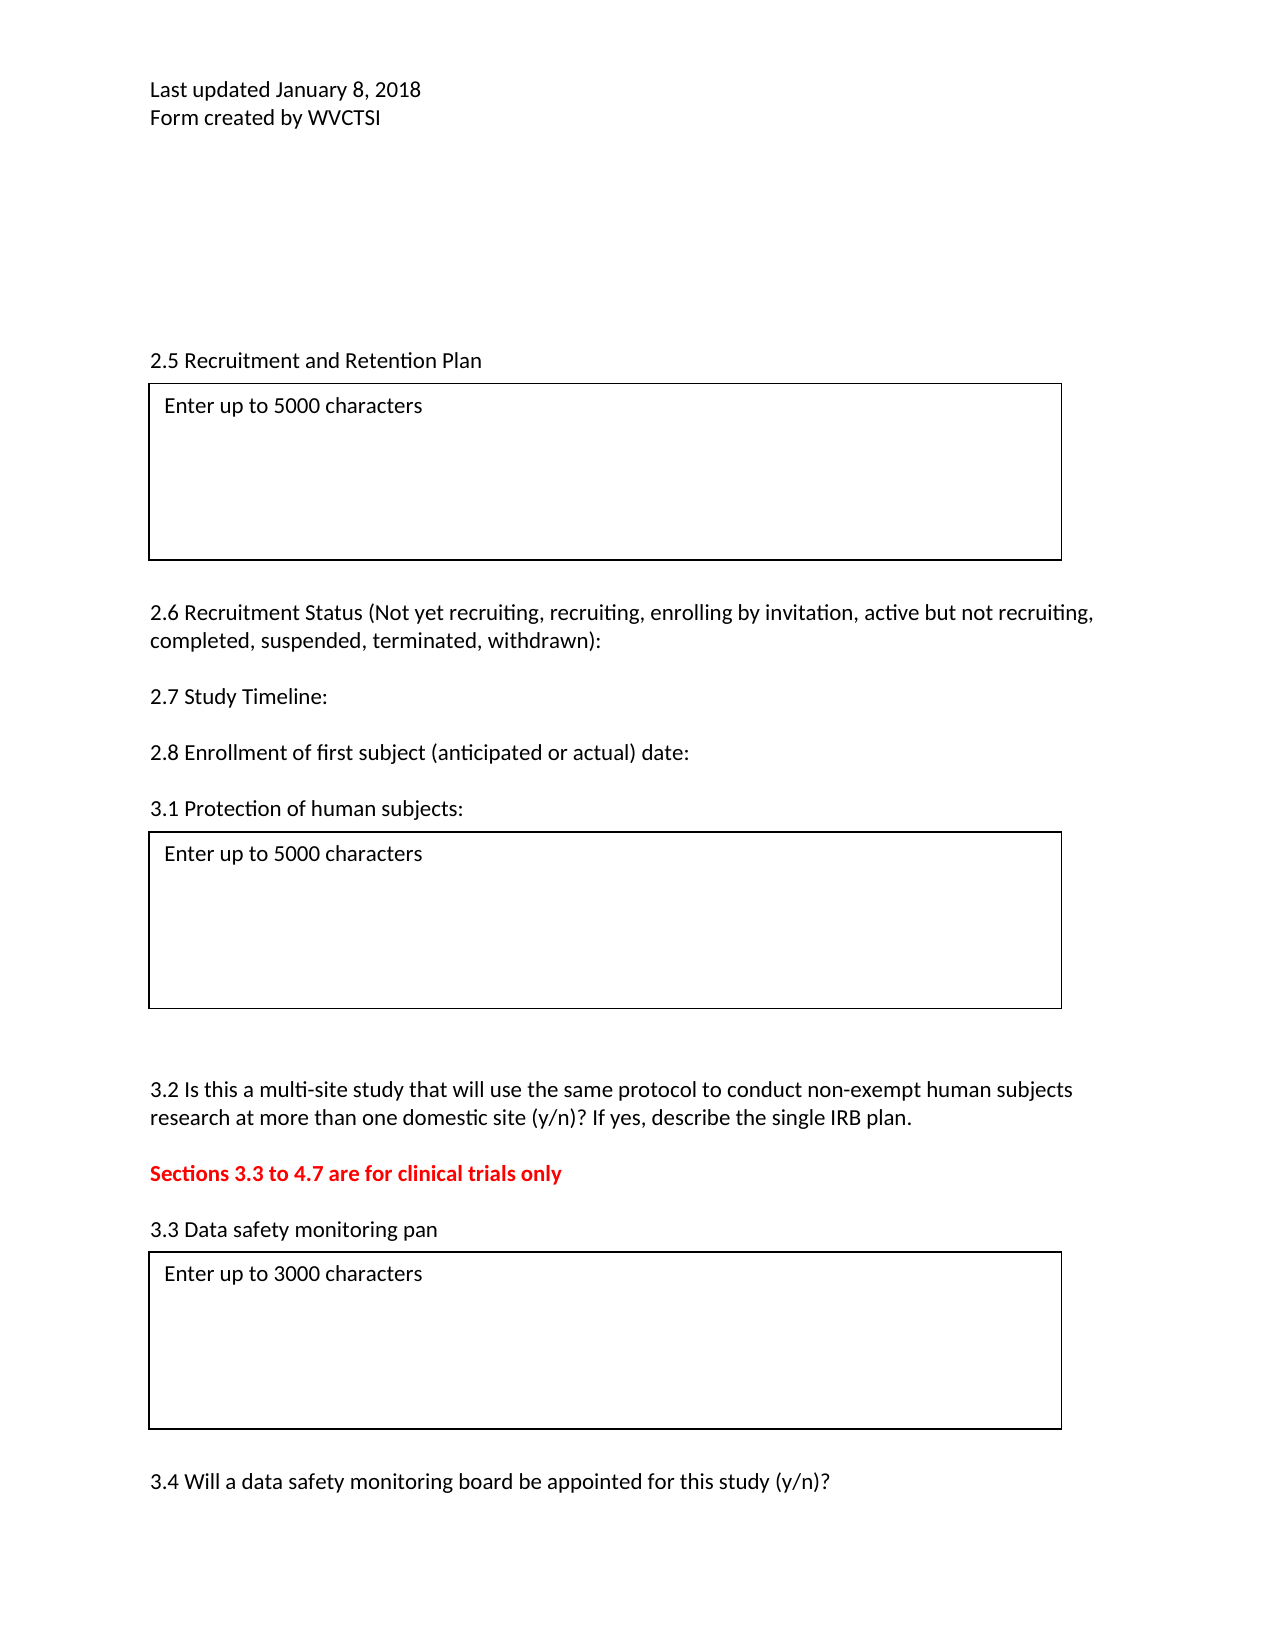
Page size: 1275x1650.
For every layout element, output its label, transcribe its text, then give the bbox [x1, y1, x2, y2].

text 3.1 Protection of human subjects: [150, 794, 1125, 822]
text 2.6 Recruitment Status (Not yet recruiting, recruiting, enrolling by invitation, active but not recruiting, completed, suspended, terminated, withdrawn): [150, 598, 1125, 654]
text Sections 3.3 to 4.7 are for clinical trials only [150, 1159, 1125, 1187]
text 3.3 Data safety monitoring pan [150, 1215, 1125, 1243]
text 2.8 Enrollment of first subject (anticipated or actual) date: [150, 738, 1125, 766]
text 3.2 Is this a multi-site study that will use the same protocol to conduct non-exempt human subjects research at more than one domestic site (y/n)? If yes, describe the single IRB plan. [150, 1075, 1125, 1131]
text 2.7 Study Timeline: [150, 682, 1125, 710]
text 3.4 Will a data safety monitoring board be appointed for this study (y/n)? [150, 1467, 1125, 1495]
text 2.5 Recruitment and Retention Plan [150, 346, 1125, 374]
